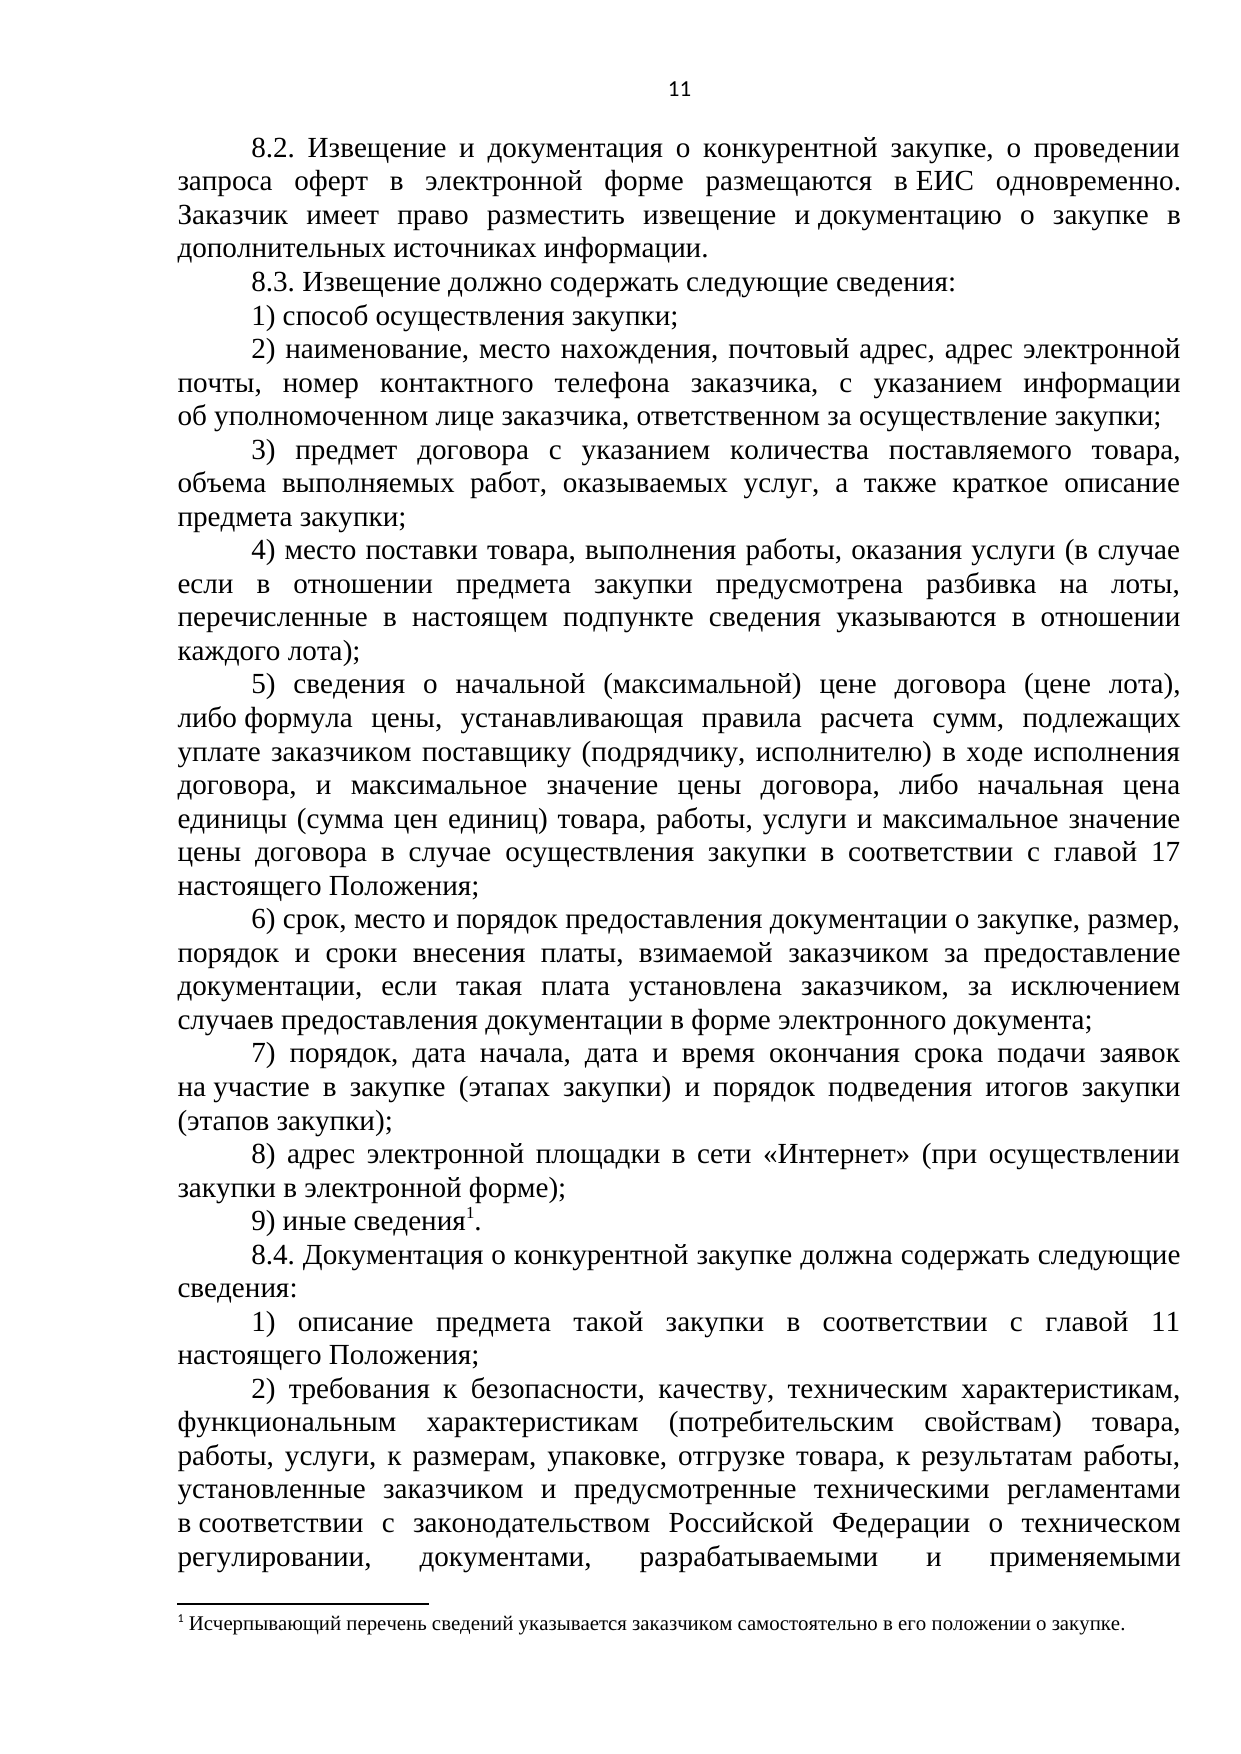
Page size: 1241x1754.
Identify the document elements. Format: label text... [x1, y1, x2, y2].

text 8.4. Документация о конкурентной закупке должна содержать следующие сведения: [177, 1237, 1181, 1304]
text 1) способ осуществления закупки; [177, 298, 1181, 331]
text 8) адрес электронной площадки в сети «Интернет» (при осуществлении закупки в электронной форме); [177, 1136, 1181, 1203]
text 6) срок, место и порядок предоставления документации о закупке, размер, порядок и сроки внесения платы, взимаемой заказчиком за предоставление документации, если такая плата установлена заказчиком, за исключением случаев предоставления документации в форме электронного документа; [177, 901, 1181, 1036]
text 1) описание предмета такой закупки в соответствии с главой 11 настоящего Положения; [177, 1304, 1181, 1371]
text 9) иные сведения. [177, 1203, 1181, 1237]
text 3) предмет договора с указанием количества поставляемого товара, объема выполняемых работ, оказываемых услуг, а также краткое описание предмета закупки; [177, 432, 1181, 532]
text 2) наименование, место нахождения, почтовый адрес, адрес электронной почты, номер контактного телефона заказчика, с указанием информации об уполномоченном лице заказчика, ответственном за осуществление закупки; [177, 331, 1181, 432]
text 8.2. Извещение и документация о конкурентной закупке, о проведении запроса оферт в электронной форме размещаются в ЕИС одновременно. Заказчик имеет право разместить извещение и документацию о закупке в дополнительных источниках информации. [177, 130, 1181, 264]
text 5) сведения о начальной (максимальной) цене договора (цене лота), либо формула цены, устанавливающая правила расчета сумм, подлежащих уплате заказчиком поставщику (подрядчику, исполнителю) в ходе исполнения договора, и максимальное значение цены договора, либо начальная цена единицы (сумма цен единиц) товара, работы, услуги и максимальное значение цены договора в случае осуществления закупки в соответствии с главой 17 настоящего Положения; [177, 667, 1181, 901]
text 7) порядок, дата начала, дата и время окончания срока подачи заявок на участие в закупке (этапах закупки) и порядок подведения итогов закупки (этапов закупки); [177, 1036, 1181, 1136]
text 8.3. Извещение должно содержать следующие сведения: [177, 264, 1181, 298]
text 4) место поставки товара, выполнения работы, оказания услуги (в случае если в отношении предмета закупки предусмотрена разбивка на лоты, перечисленные в настоящем подпункте сведения указываются в отношении каждого лота); [177, 532, 1181, 667]
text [177, 1371, 1181, 1572]
